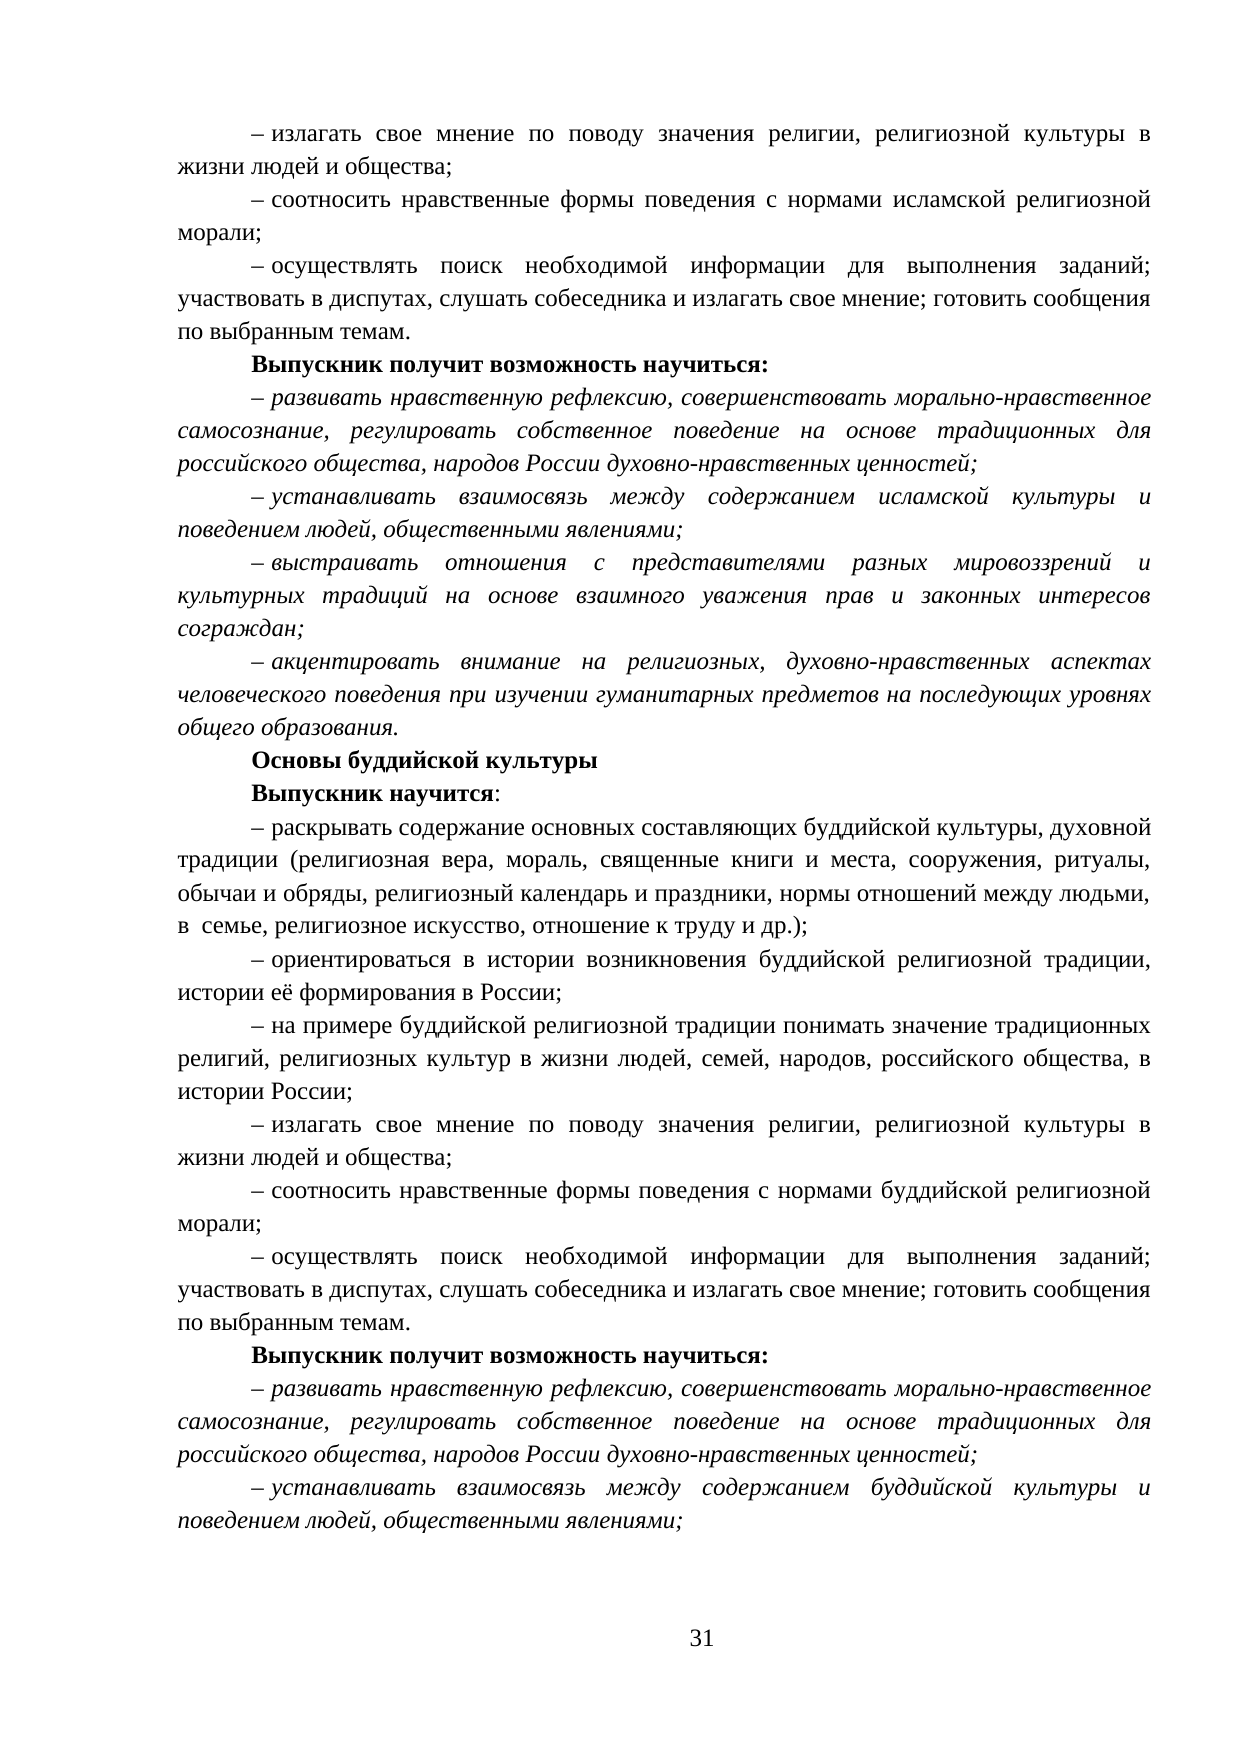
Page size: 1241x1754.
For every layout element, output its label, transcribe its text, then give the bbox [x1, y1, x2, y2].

text – выстраивать отношения с представителями разных мировоззрений и культурных традиций на основе взаимного уважения прав и законных интересов сограждан; [177, 547, 1152, 642]
text – на примере буддийской религиозной традиции понимать значение традиционных религий, религиозных культур в жизни людей, семей, народов, российского общества, в истории России; [177, 1010, 1152, 1104]
text – осуществлять поиск необходимой информации для выполнения заданий; участвовать в диспутах, слушать собеседника и излагать свое мнение; готовить сообщения по выбранным темам. [177, 1241, 1152, 1336]
text – излагать свое мнение по поводу значения религии, религиозной культуры в жизни людей и общества; [177, 1109, 1152, 1171]
text – соотносить нравственные формы поведения с нормами буддийской религиозной морали; [177, 1175, 1152, 1237]
text Выпускник получит возможность научиться: [177, 1340, 1152, 1369]
text – соотносить нравственные формы поведения с нормами исламской религиозной морали; [177, 184, 1152, 246]
text Выпускник научится: [177, 778, 1152, 807]
text – раскрывать содержание основных составляющих буддийской культуры, духовной традиции (религиозная вера, мораль, священные книги и места, сооружения, ритуалы, обычаи и обряды, религиозный календарь и праздники, нормы отношений между людьми, в семье, религиозное искусство, отношение к труду и др.); [177, 812, 1152, 939]
text Выпускник получит возможность научиться: [177, 349, 1152, 378]
text – акцентировать внимание на религиозных, духовно-нравственных аспектах человеческого поведения при изучении гуманитарных предметов на последующих уровнях общего образования. [177, 646, 1152, 741]
text – осуществлять поиск необходимой информации для выполнения заданий; участвовать в диспутах, слушать собеседника и излагать свое мнение; готовить сообщения по выбранным темам. [177, 250, 1152, 345]
text – ориентироваться в истории возникновения буддийской религиозной традиции, истории её формирования в России; [177, 944, 1152, 1005]
text – излагать свое мнение по поводу значения религии, религиозной культуры в жизни людей и общества; [177, 118, 1152, 180]
text – устанавливать взаимосвязь между содержанием буддийской культуры и поведением людей, общественными явлениями; [177, 1472, 1152, 1534]
text – устанавливать взаимосвязь между содержанием исламской культуры и поведением людей, общественными явлениями; [177, 481, 1152, 543]
text Основы буддийской культуры [177, 746, 1152, 774]
text – развивать нравственную рефлексию, совершенствовать морально-нравственное самосознание, регулировать собственное поведение на основе традиционных для российского общества, народов России духовно-нравственных ценностей; [177, 1373, 1152, 1468]
text – развивать нравственную рефлексию, совершенствовать морально-нравственное самосознание, регулировать собственное поведение на основе традиционных для российского общества, народов России духовно-нравственных ценностей; [177, 382, 1152, 477]
